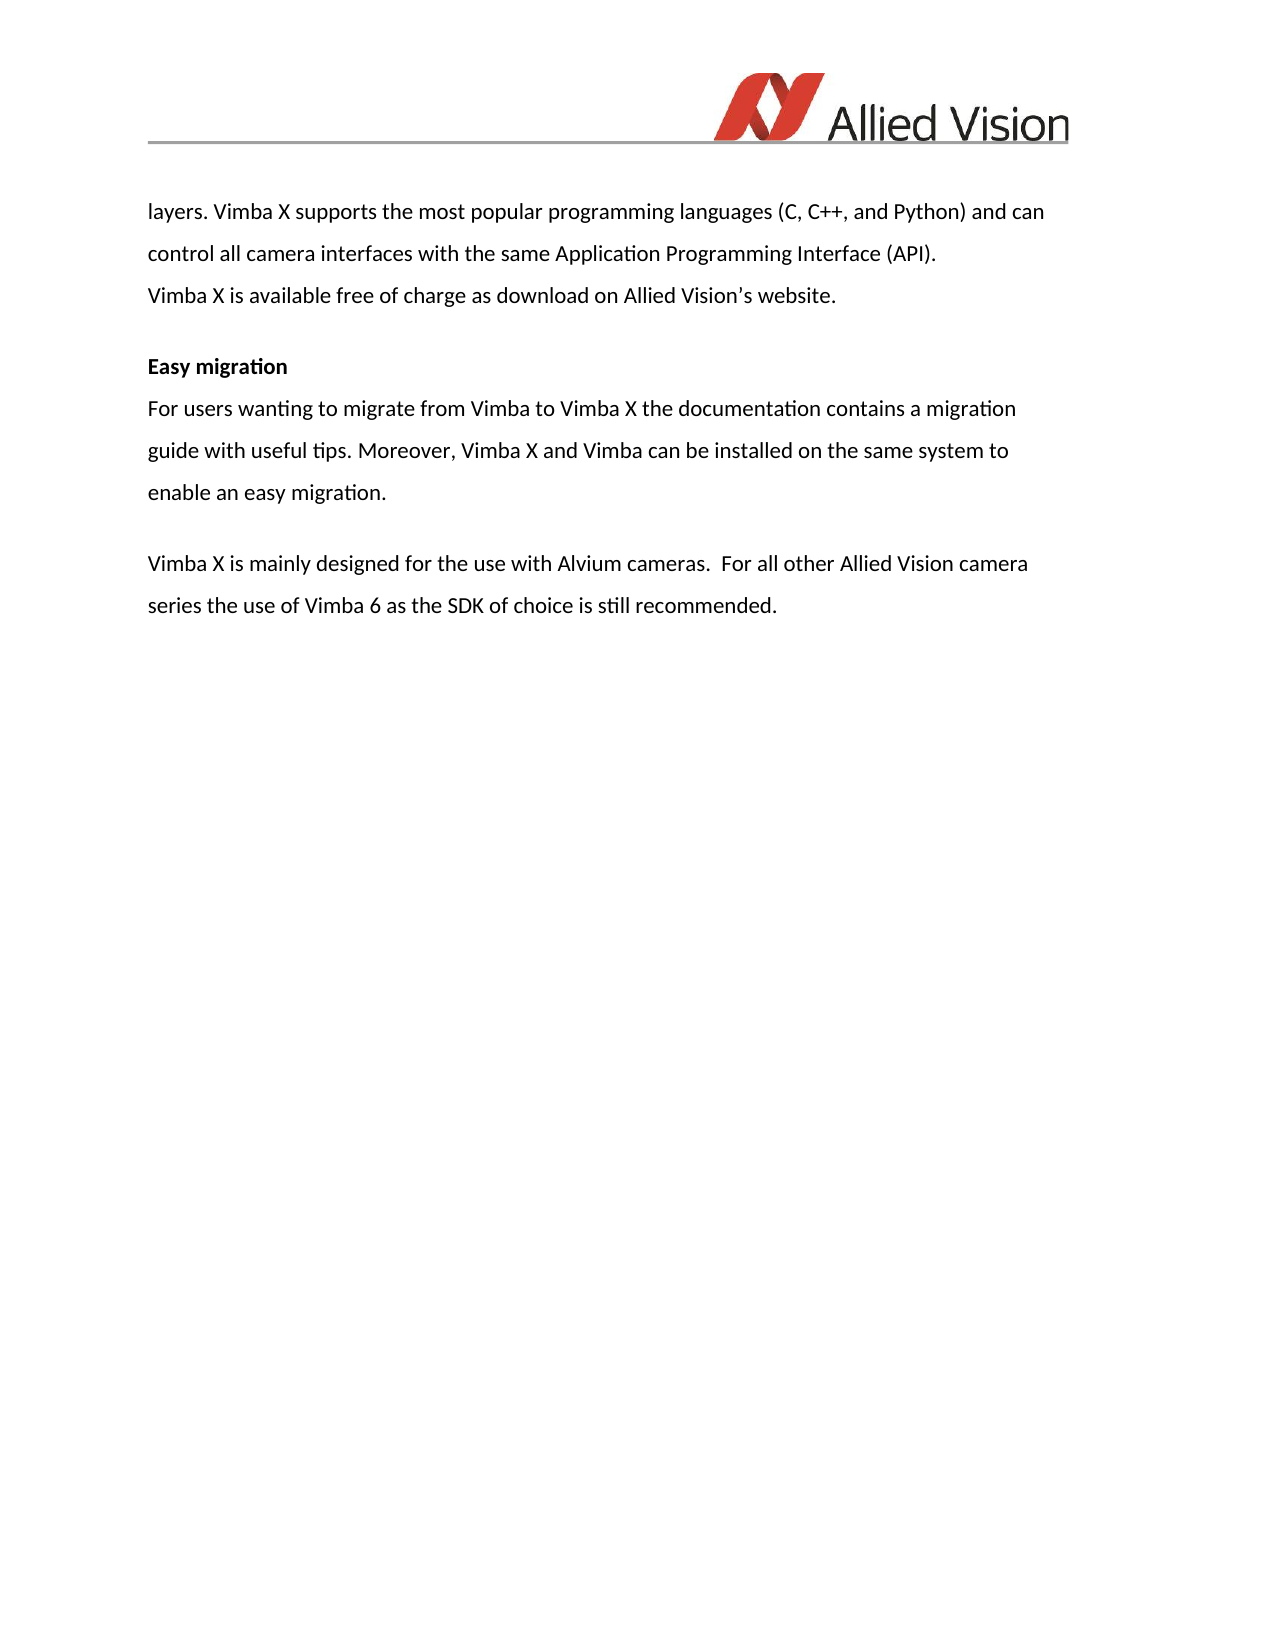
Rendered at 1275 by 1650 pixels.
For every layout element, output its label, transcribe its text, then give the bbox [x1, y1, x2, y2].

picture [713, 73, 1069, 141]
text Easy migration For users wanting to migrate from Vimba to Vimba X the documentation contains a migration guide with useful tips. Moreover, Vimba X and Vimba can be installed on the same system to enable an easy migration. [148, 352, 1068, 506]
text Vimba X is mainly designed for the use with Alvium cameras. For all other Allied Vision camera series the use of Vimba 6 as the SDK of choice is still recommended. [148, 549, 1068, 619]
